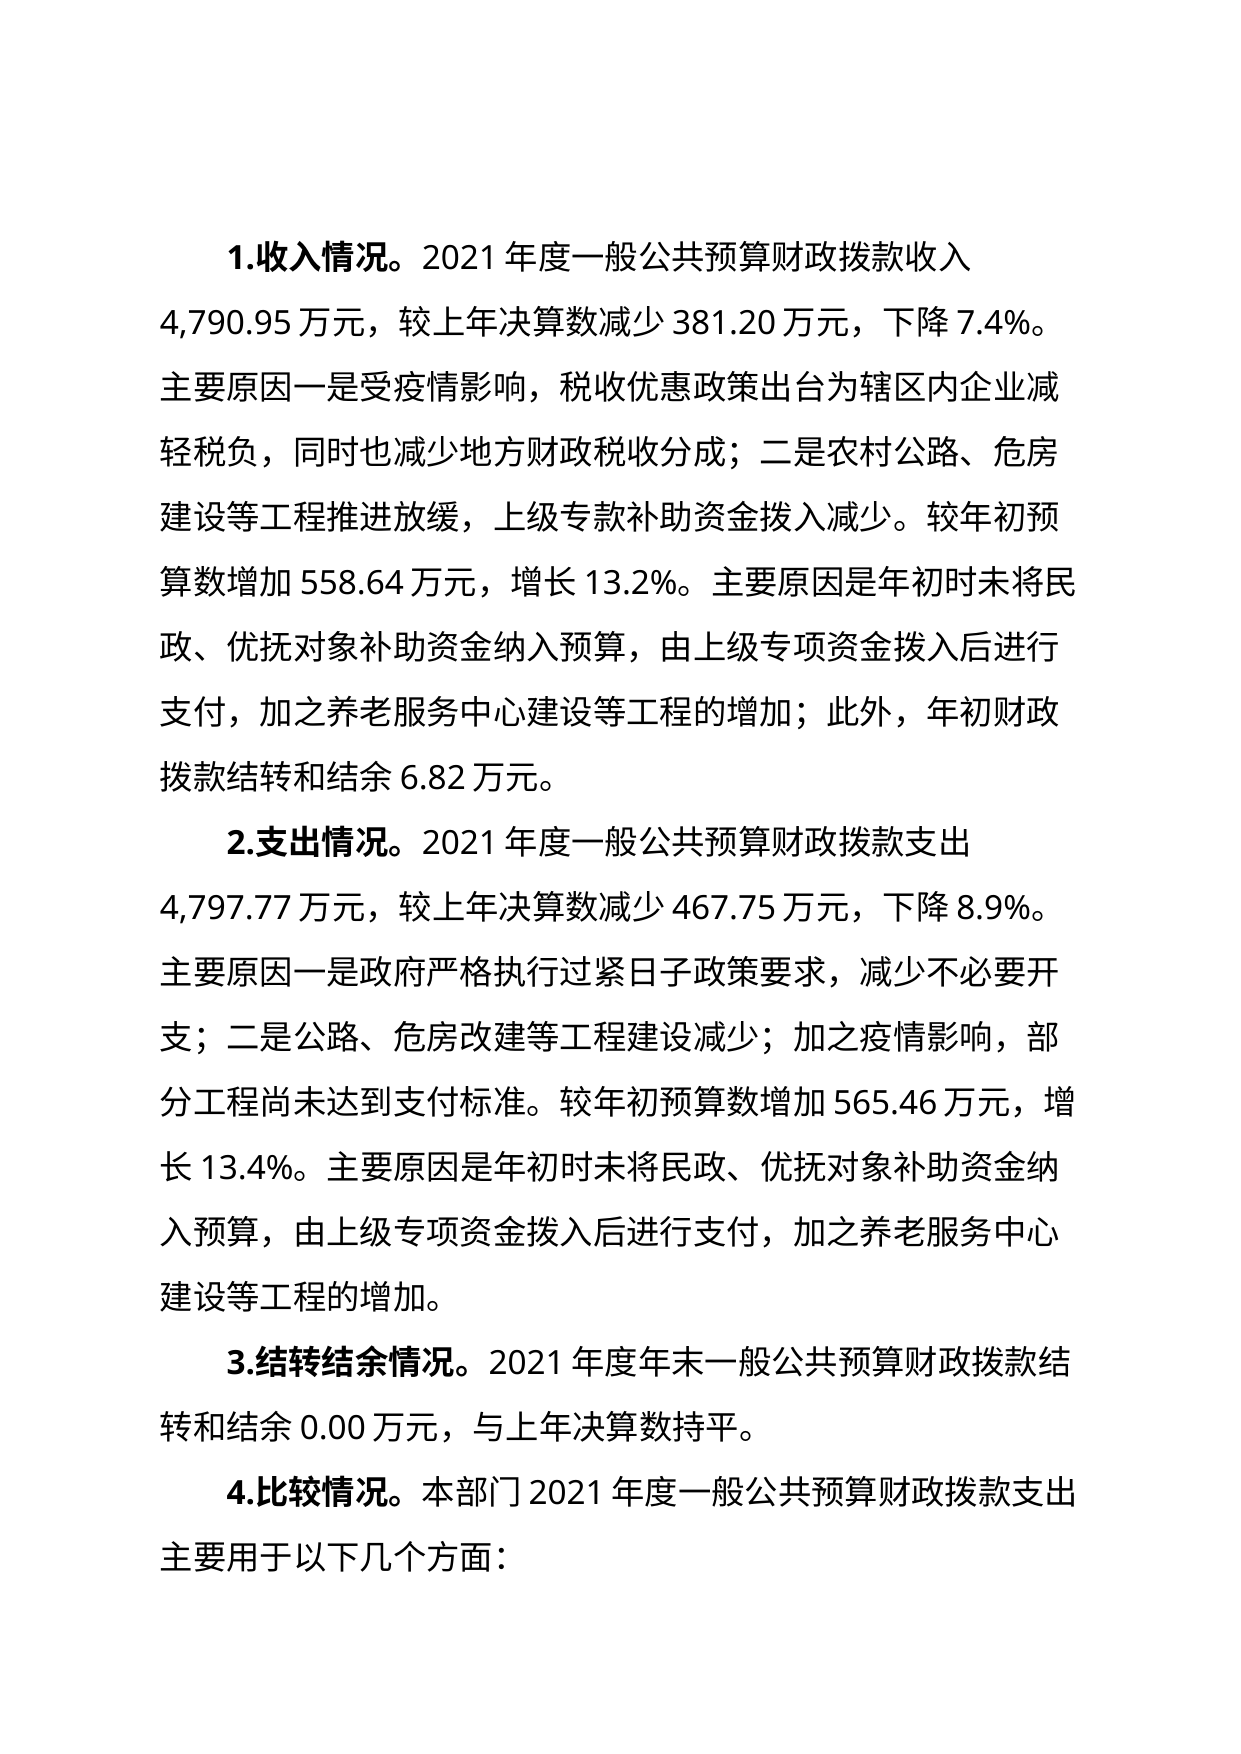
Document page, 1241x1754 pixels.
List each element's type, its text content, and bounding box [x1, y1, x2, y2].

text 3.结转结余情况。2021年度年末一般公共预算财政拨款结转和结余0.00万元，与上年决算数持平。 [159, 1328, 1081, 1458]
text 2.支出情况。2021年度一般公共预算财政拨款支出4,797.77万元，较上年决算数减少467.75万元，下降8.9%。主要原因一是政府严格执行过紧日子政策要求，减少不必要开支；二是公路、危房改建等工程建设减少；加之疫情影响，部分工程尚未达到支付标准。较年初预算数增加565.46万元，增长13.4%。主要原因是年初时未将民政、优抚对象补助资金纳入预算，由上级专项资金拨入后进行支付，加之养老服务中心建设等工程的增加。 [159, 808, 1081, 1328]
text 1.收入情况。2021年度一般公共预算财政拨款收入4,790.95万元，较上年决算数减少381.20万元，下降7.4%。主要原因一是受疫情影响，税收优惠政策出台为辖区内企业减轻税负，同时也减少地方财政税收分成；二是农村公路、危房建设等工程推进放缓，上级专款补助资金拨入减少。较年初预算数增加558.64万元，增长13.2%。主要原因是年初时未将民政、优抚对象补助资金纳入预算，由上级专项资金拨入后进行支付，加之养老服务中心建设等工程的增加；此外，年初财政拨款结转和结余6.82万元。 [159, 223, 1081, 808]
text 4.比较情况。本部门2021年度一般公共预算财政拨款支出主要用于以下几个方面： [159, 1458, 1081, 1588]
